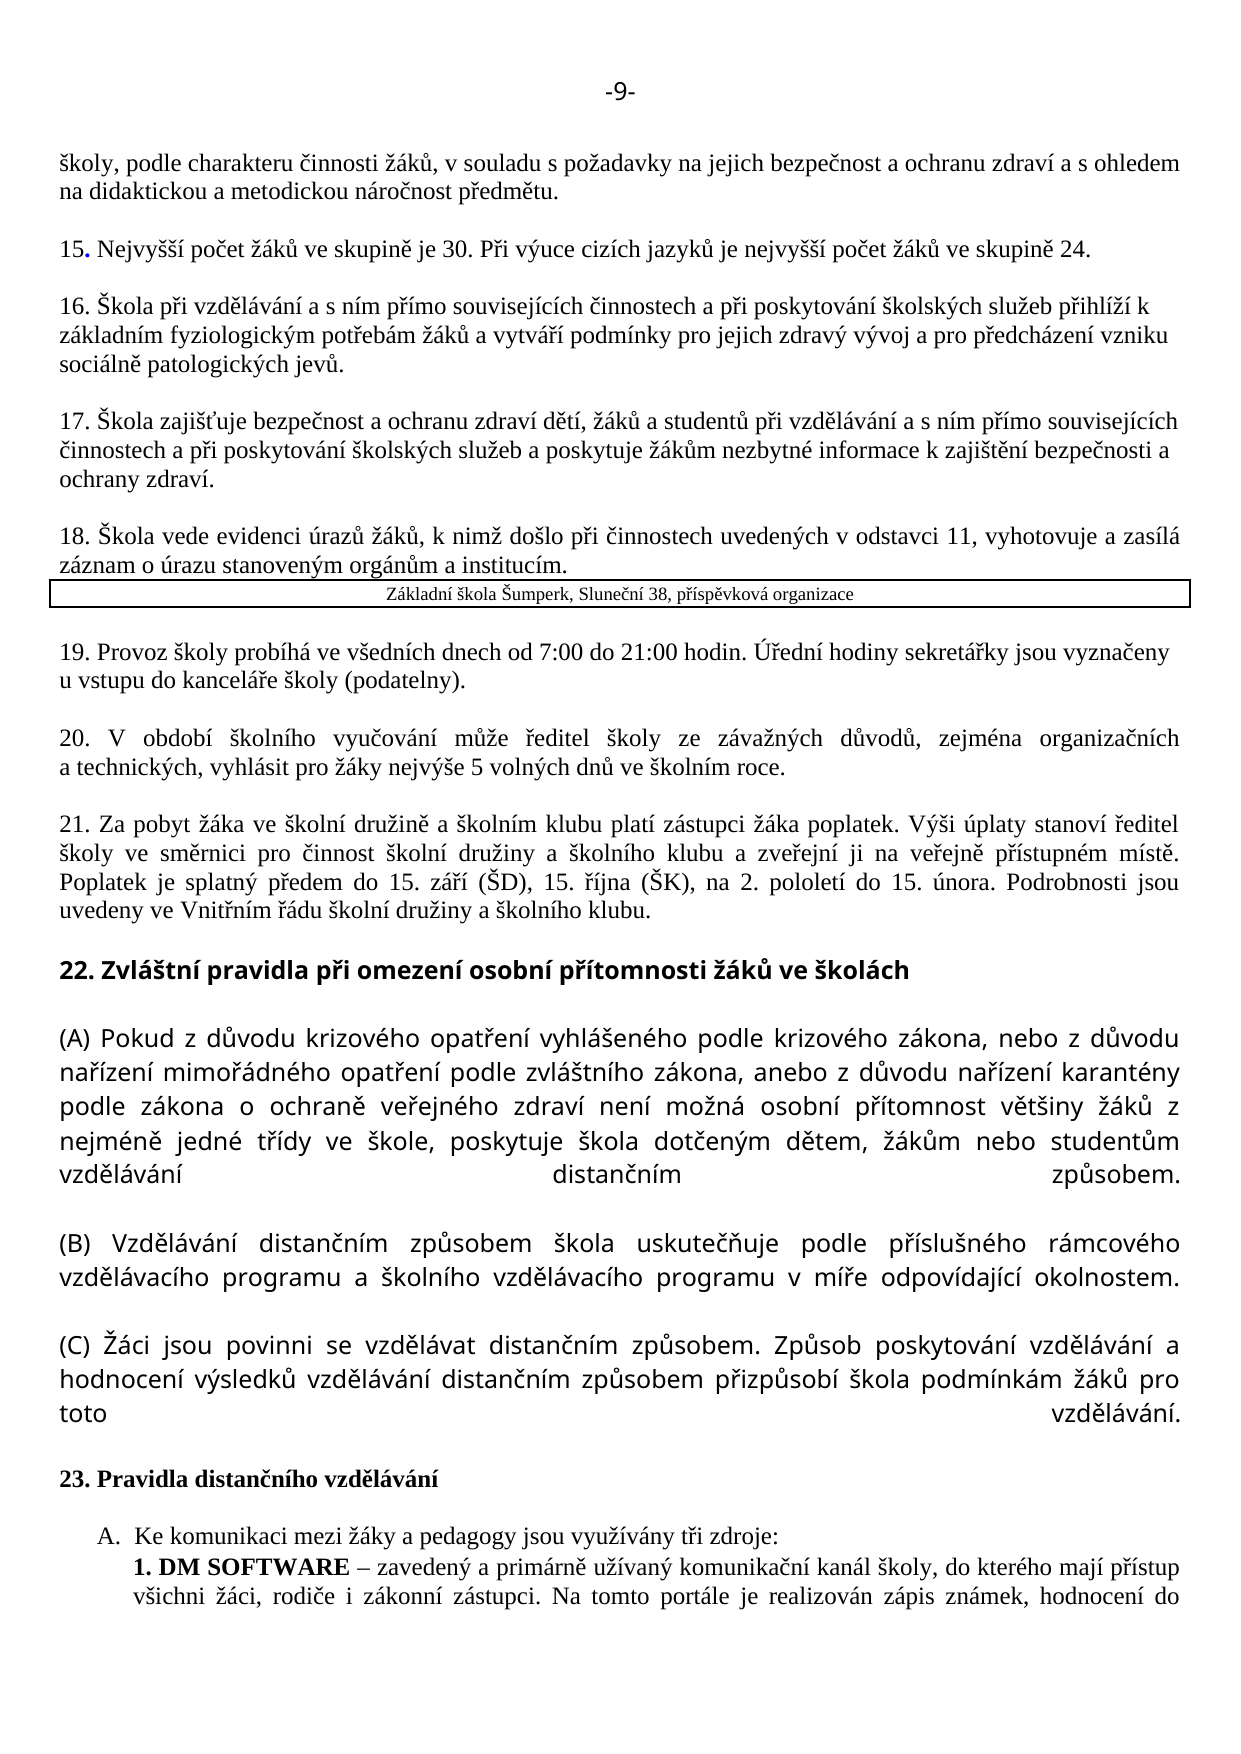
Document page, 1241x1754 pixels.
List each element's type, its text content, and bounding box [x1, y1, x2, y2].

text 18. Škola vede evidenci úrazů žáků, k nimž došlo při činnostech uvedených v odstavci 11, vyhotovuje a zasílá záznam o úrazu stanoveným orgánům a institucím. [59, 521, 1181, 579]
text 16. Škola při vzdělávání a s ním přímo souvisejících činnostech a při poskytování školských služeb přihlíží k základním fyziologickým potřebám žáků a vytváří podmínky pro jejich zdravý vývoj a pro předcházení vzniku sociálně patologických jevů. [59, 291, 1181, 378]
text (A) Pokud z důvodu krizového opatření vyhlášeného podle krizového zákona, nebo z důvodu nařízení mimořádného opatření podle zvláštního zákona, anebo z důvodu nařízení karantény podle zákona o ochraně veřejného zdraví není možná osobní přítomnost většiny žáků z nejméně jedné třídy ve škole, poskytuje škola dotčeným dětem, žákům nebo studentům vzdělávání distančním způsobem. (B) Vzdělávání distančním způsobem škola uskutečňuje podle příslušného rámcového vzdělávacího programu a školního vzdělávacího programu v míře odpovídající okolnostem. (C) Žáci jsou povinni se vzdělávat distančním způsobem. Způsob poskytování vzdělávání a hodnocení výsledků vzdělávání distančním způsobem přizpůsobí škola podmínkám žáků pro toto vzdělávání. [59, 987, 1181, 1464]
text 19. Provoz školy probíhá ve všedních dnech od 7:00 do 21:00 hodin. Úřední hodiny sekretářky jsou vyznačeny u vstupu do kanceláře školy (podatelny). [59, 637, 1181, 694]
text 23. Pravidla distančního vzdělávání [59, 1464, 1181, 1492]
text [59, 148, 1181, 205]
text 17. Škola zajišťuje bezpečnost a ochranu zdraví dětí, žáků a studentů při vzdělávání a s ním přímo souvisejících činnostech a při poskytování školských služeb a poskytuje žákům nezbytné informace k zajištění bezpečnosti a ochrany zdraví. [59, 406, 1181, 493]
text Základní škola Šumperk, Sluneční 38, příspěvková organizace [51, 581, 1189, 606]
text 21. Za pobyt žáka ve školní družině a školním klubu platí zástupci žáka poplatek. Výši úplaty stanoví ředitel školy ve směrnici pro činnost školní družiny a školního klubu a zveřejní ji na veřejně přístupném místě. Poplatek je splatný předem do 15. září (ŠD), 15. října (ŠK), na 2. pololetí do 15. února. Podrobnosti jsou uvedeny ve Vnitřním řádu školní družiny a školního klubu. [59, 809, 1181, 924]
text 15. Nejvyšší počet žáků ve skupině je 30. Při výuce cizích jazyků je nejvyšší počet žáků ve skupině 24. [59, 205, 1181, 263]
list Ke komunikaci mezi žáky a pedagogy jsou využívány tři zdroje: [97, 1521, 1181, 1550]
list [133, 1552, 1181, 1610]
text 22. Zvláštní pravidla při omezení osobní přítomnosti žáků ve školách [59, 953, 1181, 987]
text 20. V období školního vyučování může ředitel školy ze závažných důvodů, zejména organizačních a technických, vyhlásit pro žáky nejvýše 5 volných dnů ve školním roce. [59, 723, 1181, 780]
